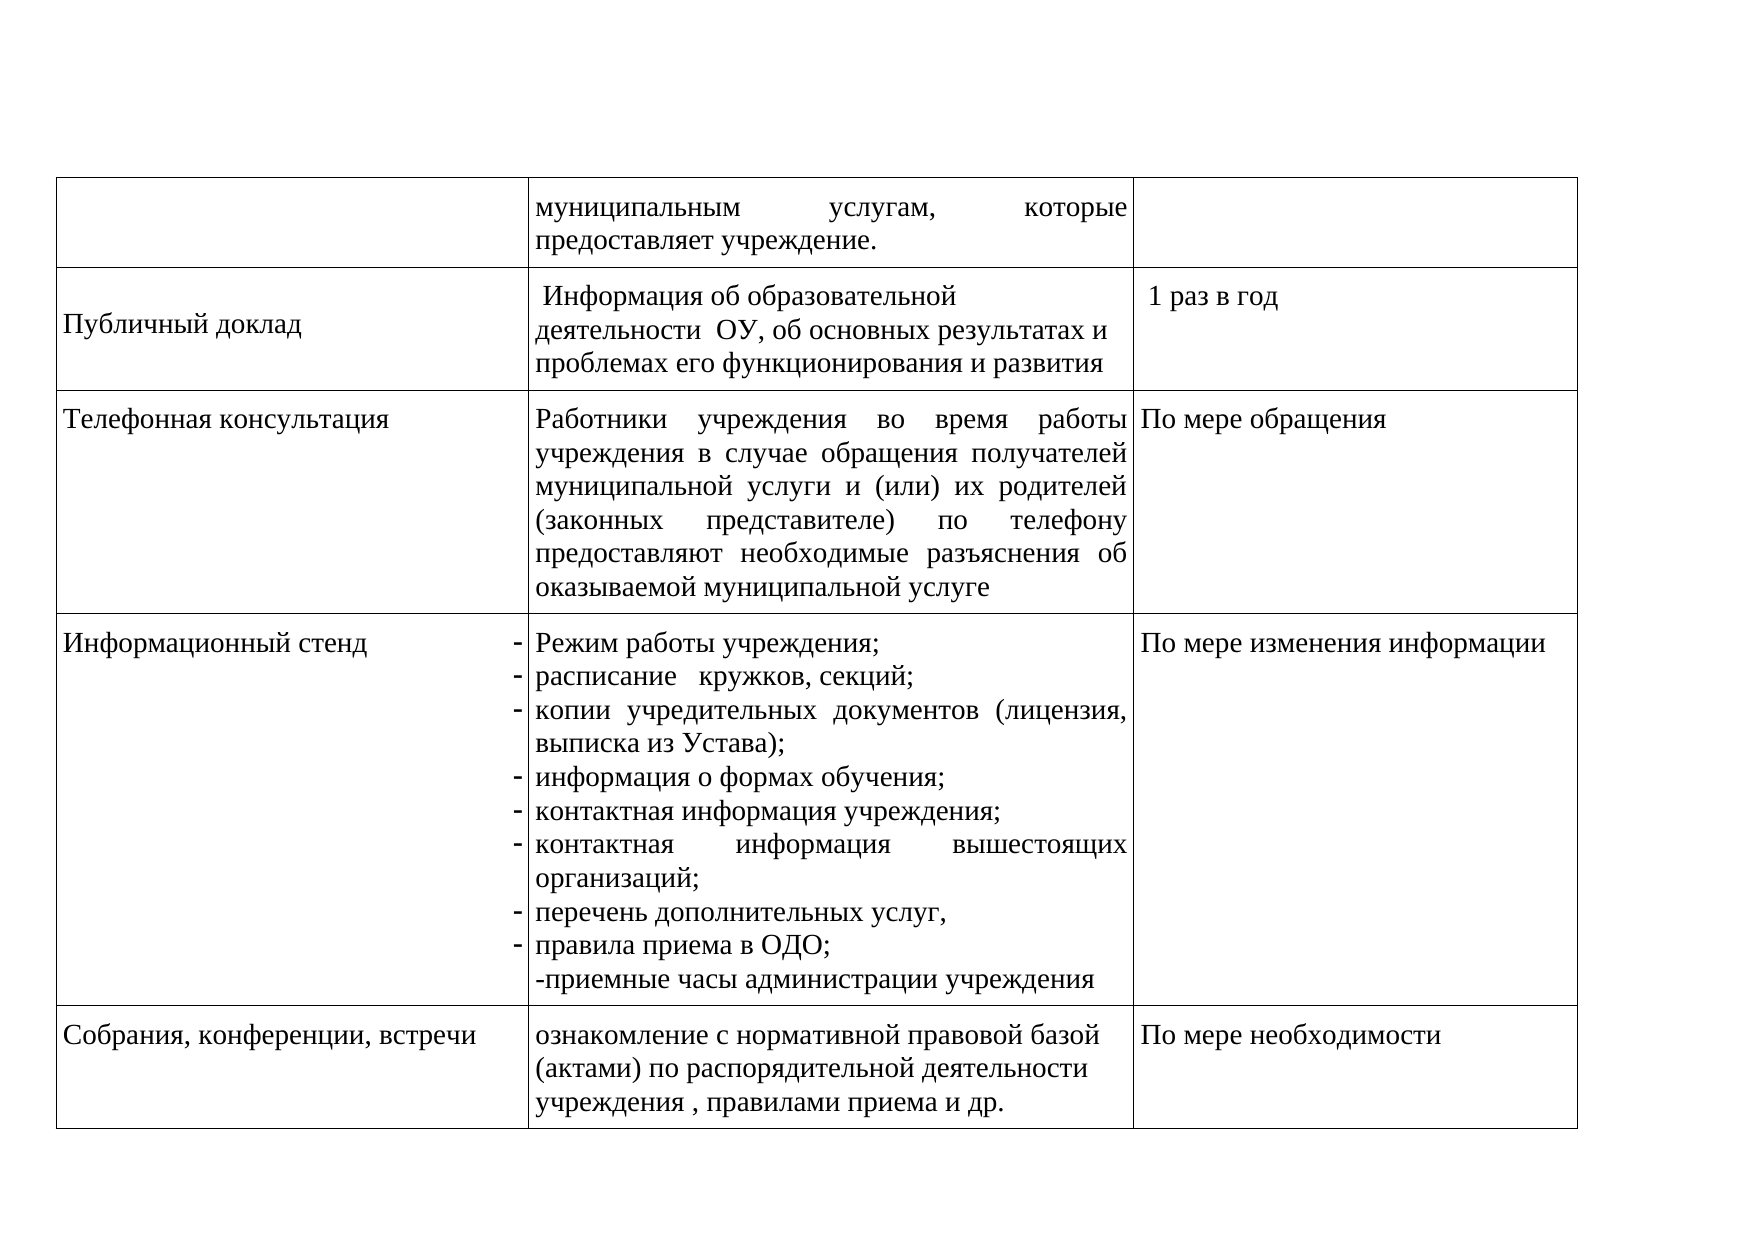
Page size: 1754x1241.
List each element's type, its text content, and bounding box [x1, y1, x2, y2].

table_cell Телефонная консультация [57, 391, 528, 613]
table_cell ознакомление с нормативной правовой базой (актами) по распорядительной деятельности учреждения , правилами приема и др. [529, 1006, 1133, 1128]
table_cell Публичный доклад [57, 268, 528, 389]
table_cell 1 раз в год [1134, 268, 1577, 389]
table_cell Собрания, конференции, встречи [57, 1006, 528, 1128]
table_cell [1134, 178, 1577, 267]
table_cell По мере обращения [1134, 391, 1577, 613]
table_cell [57, 178, 528, 267]
table_cell Режим работы учреждения; расписание кружков, секций; копии учредительных документов (лицензия, выписка из Устава); информация о формах обучения; контактная информация учреждения; контактная информация вышестоящих организаций; перечень дополнительных услуг, правила приема в ОДО; -приемные часы администрации учреждения [529, 614, 1133, 1005]
table_cell Информация об образовательной деятельности ОУ, об основных результатах и проблемах его функционирования и развития [529, 268, 1133, 389]
table_cell По мере необходимости [1134, 1006, 1577, 1128]
table_cell Работники учреждения во время работы учреждения в случае обращения получателей муниципальной услуги и (или) их родителей (законных представителе) по телефону предоставляют необходимые разъяснения об оказываемой муниципальной услуге [529, 391, 1133, 613]
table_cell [529, 178, 1133, 267]
table_cell Информационный стенд [57, 614, 528, 1005]
table_cell По мере изменения информации [1134, 614, 1577, 1005]
